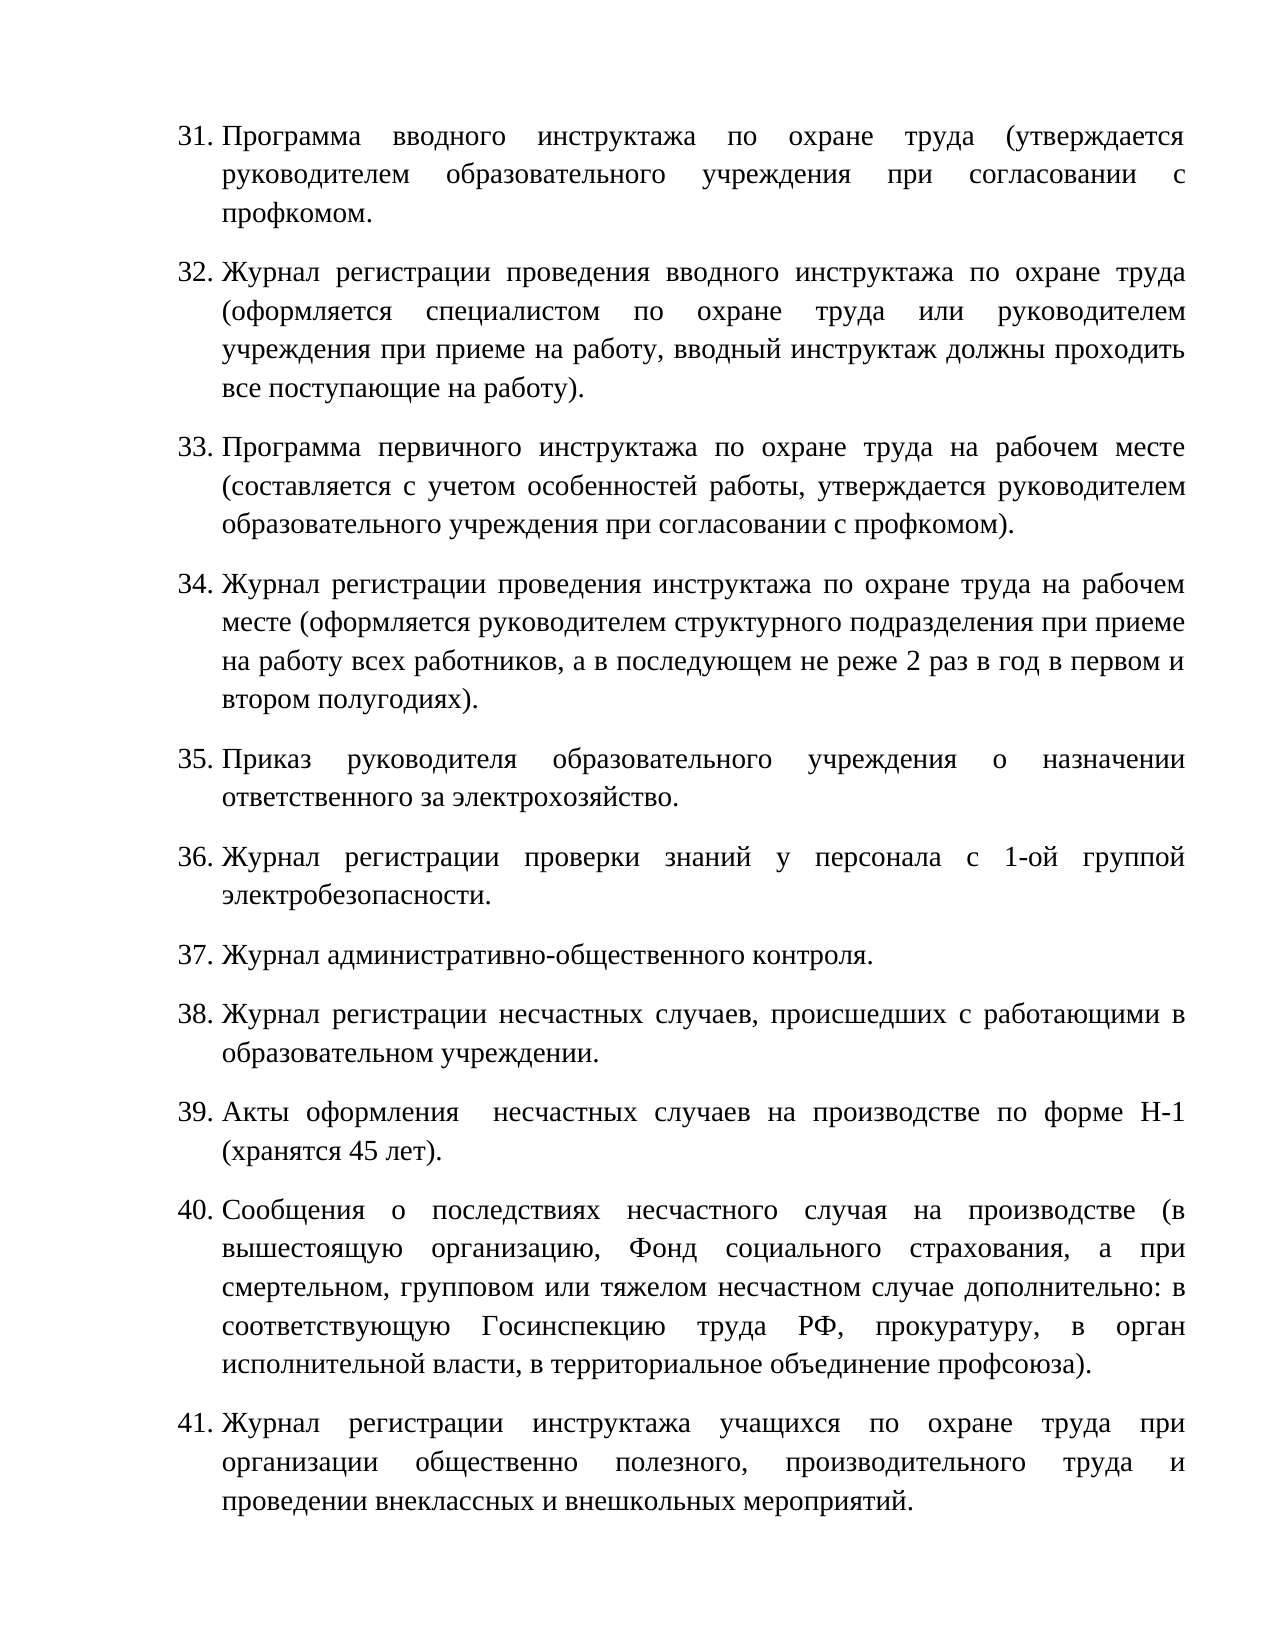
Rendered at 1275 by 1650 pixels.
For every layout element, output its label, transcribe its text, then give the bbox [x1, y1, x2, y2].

text 33. Программа первичного инструктажа по охране труда на рабочем месте (составляется с учетом особенностей работы, утверждается руководителем образовательного учреждения при согласовании с профкомом). [177, 429, 1186, 540]
text 37. Журнал административно-общественного контроля. [177, 937, 1186, 970]
text 35. Приказ руководителя образовательного учреждения о назначении ответственного за электрохозяйство. [177, 741, 1186, 813]
text 34. Журнал регистрации проведения инструктажа по охране труда на рабочем месте (оформляется руководителем структурного подразделения при приеме на работу всех работников, а в последующем не реже 2 раз в год в первом и втором полугодиях). [177, 566, 1186, 715]
text 38. Журнал регистрации несчастных случаев, происшедших с работающими в образовательном учреждении. [177, 996, 1186, 1068]
text 36. Журнал регистрации проверки знаний у персонала с 1-ой группой электробезопасности. [177, 839, 1186, 911]
text 32. Журнал регистрации проведения вводного инструктажа по охране труда (оформляется специалистом по охране труда или руководителем учреждения при приеме на работу, вводный инструктаж должны проходить все поступающие на работу). [177, 254, 1186, 404]
text 31. Программа вводного инструктажа по охране труда (утверждается руководителем образовательного учреждения при согласовании с профкомом. [177, 118, 1186, 229]
text 39. Акты оформления несчастных случаев на производстве по форме Н-1 (хранятся 45 лет). [177, 1094, 1186, 1166]
text 40. Сообщения о последствиях несчастного случая на производстве (в вышестоящую организацию, Фонд социального страхования, а при смертельном, групповом или тяжелом несчастном случае дополнительно: в соответствующую Госинспекцию труда РФ, прокуратуру, в орган исполнительной власти, в территориальное объединение профсоюза). [177, 1192, 1186, 1380]
text 41. Журнал регистрации инструктажа учащихся по охране труда при организации общественно полезного, производительного труда и проведении внеклассных и внешкольных мероприятий. [177, 1406, 1186, 1516]
